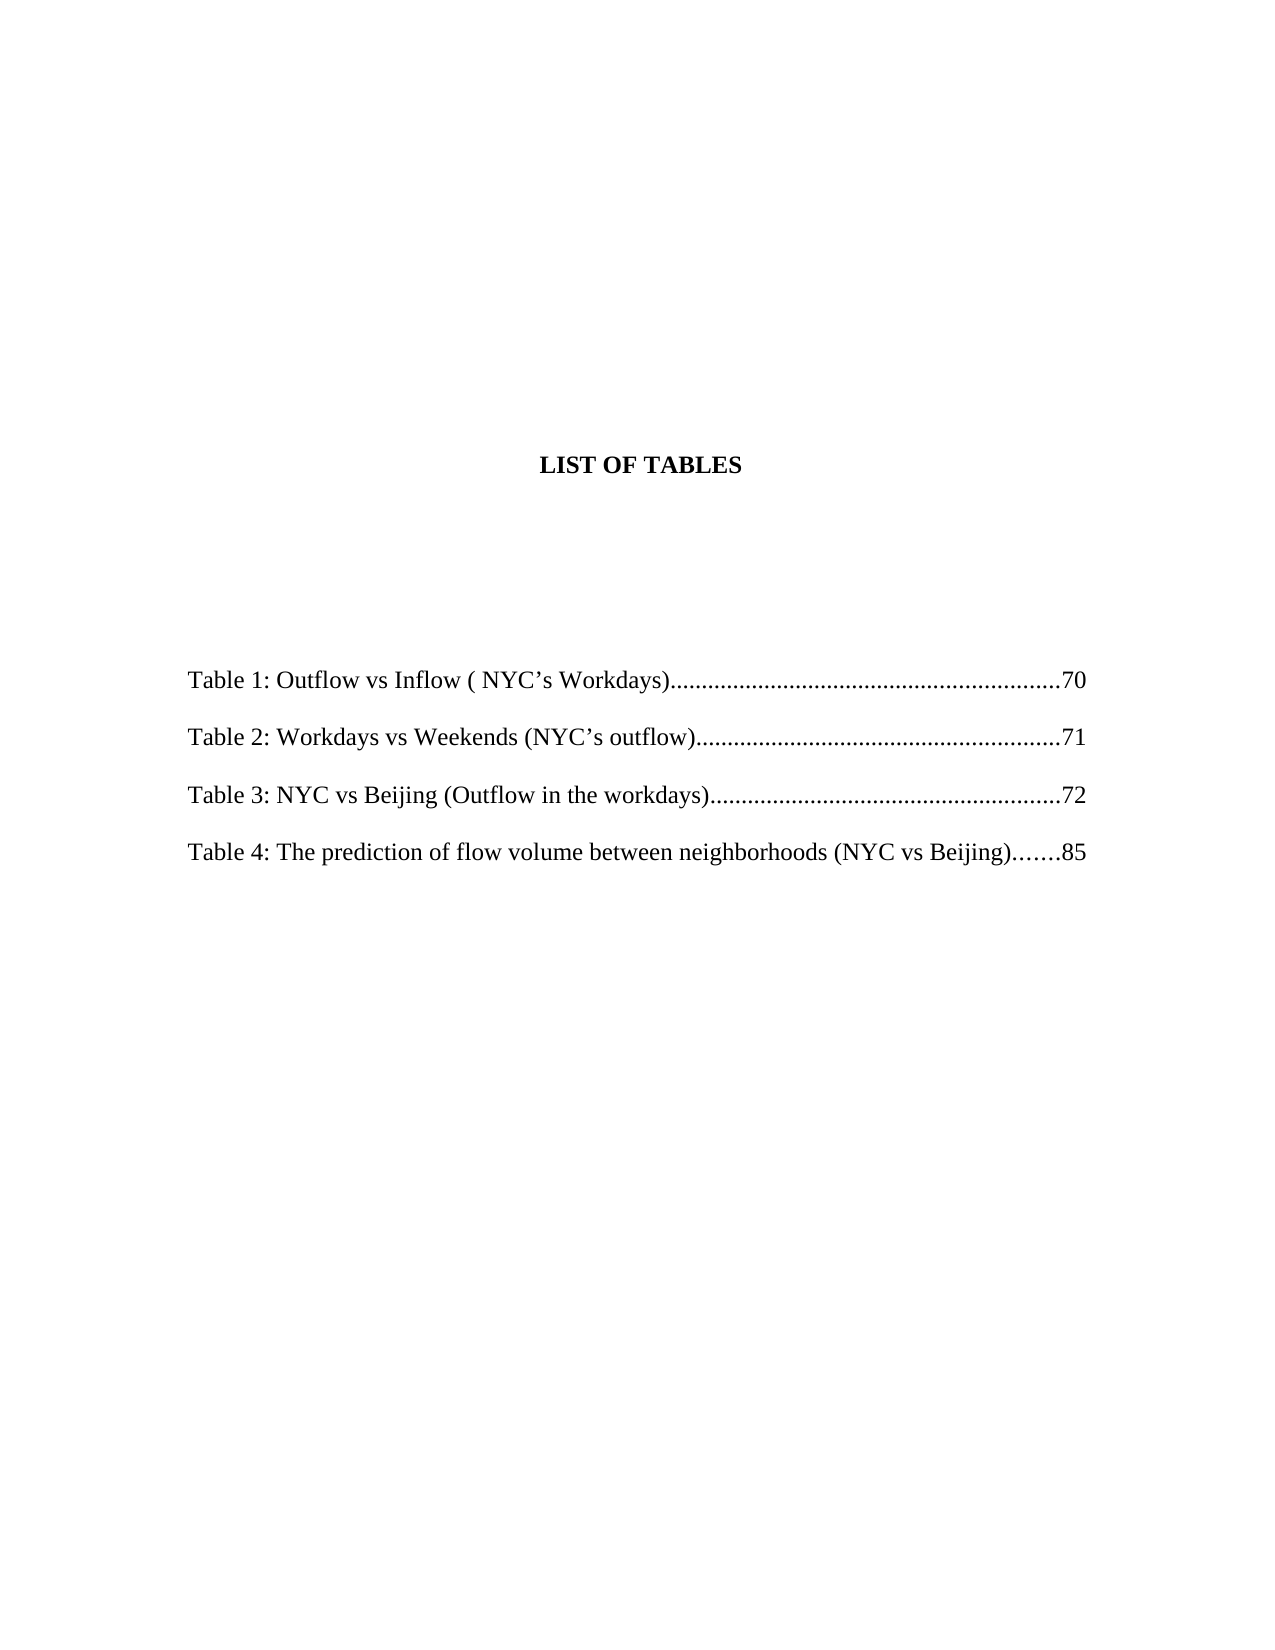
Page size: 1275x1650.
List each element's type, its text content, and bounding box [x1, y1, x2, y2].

text Table 1: Outflow vs Inflow ( NYC’s Workdays) 70 [187, 665, 1087, 694]
text LIST OF TABLES [187, 450, 1087, 479]
text Table 2: Workdays vs Weekends (NYC’s outflow) 71 [187, 722, 1087, 751]
text Table 3: NYC vs Beijing (Outflow in the workdays) 72 [187, 780, 1087, 809]
text Table 4: The prediction of flow volume between neighborhoods (NYC vs Beijing) 85 [187, 837, 1087, 866]
